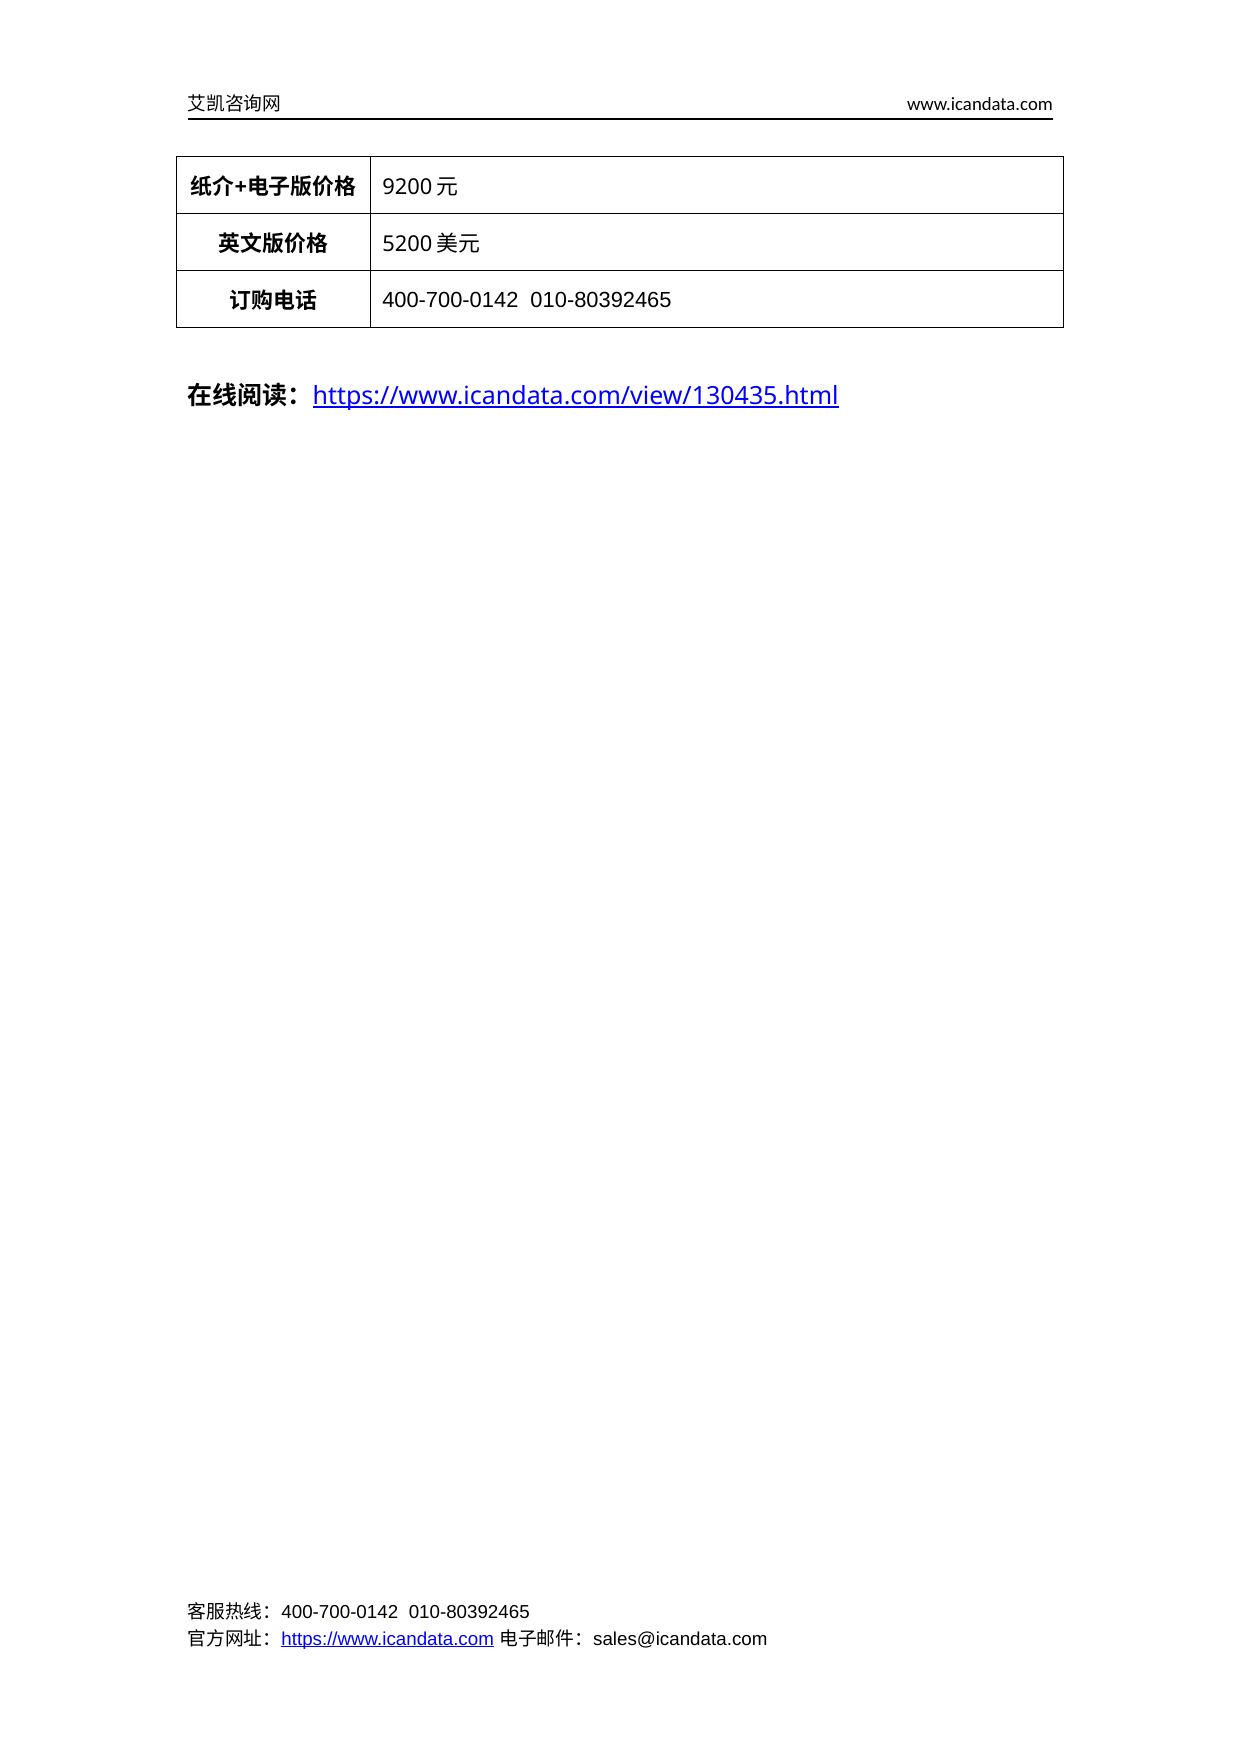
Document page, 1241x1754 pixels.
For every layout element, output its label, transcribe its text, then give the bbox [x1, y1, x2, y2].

table_cell 9200元 [371, 157, 1063, 213]
table_cell 400-700-0142 010-80392465 [371, 271, 1063, 327]
table_cell 英文版价格 [177, 214, 370, 270]
table_cell 订购电话 [177, 271, 370, 327]
table_cell 5200美元 [371, 214, 1063, 270]
table_cell 纸介+电子版价格 [177, 157, 370, 213]
text 在线阅读：https://www.icandata.com/view/130435.html [187, 361, 1053, 426]
